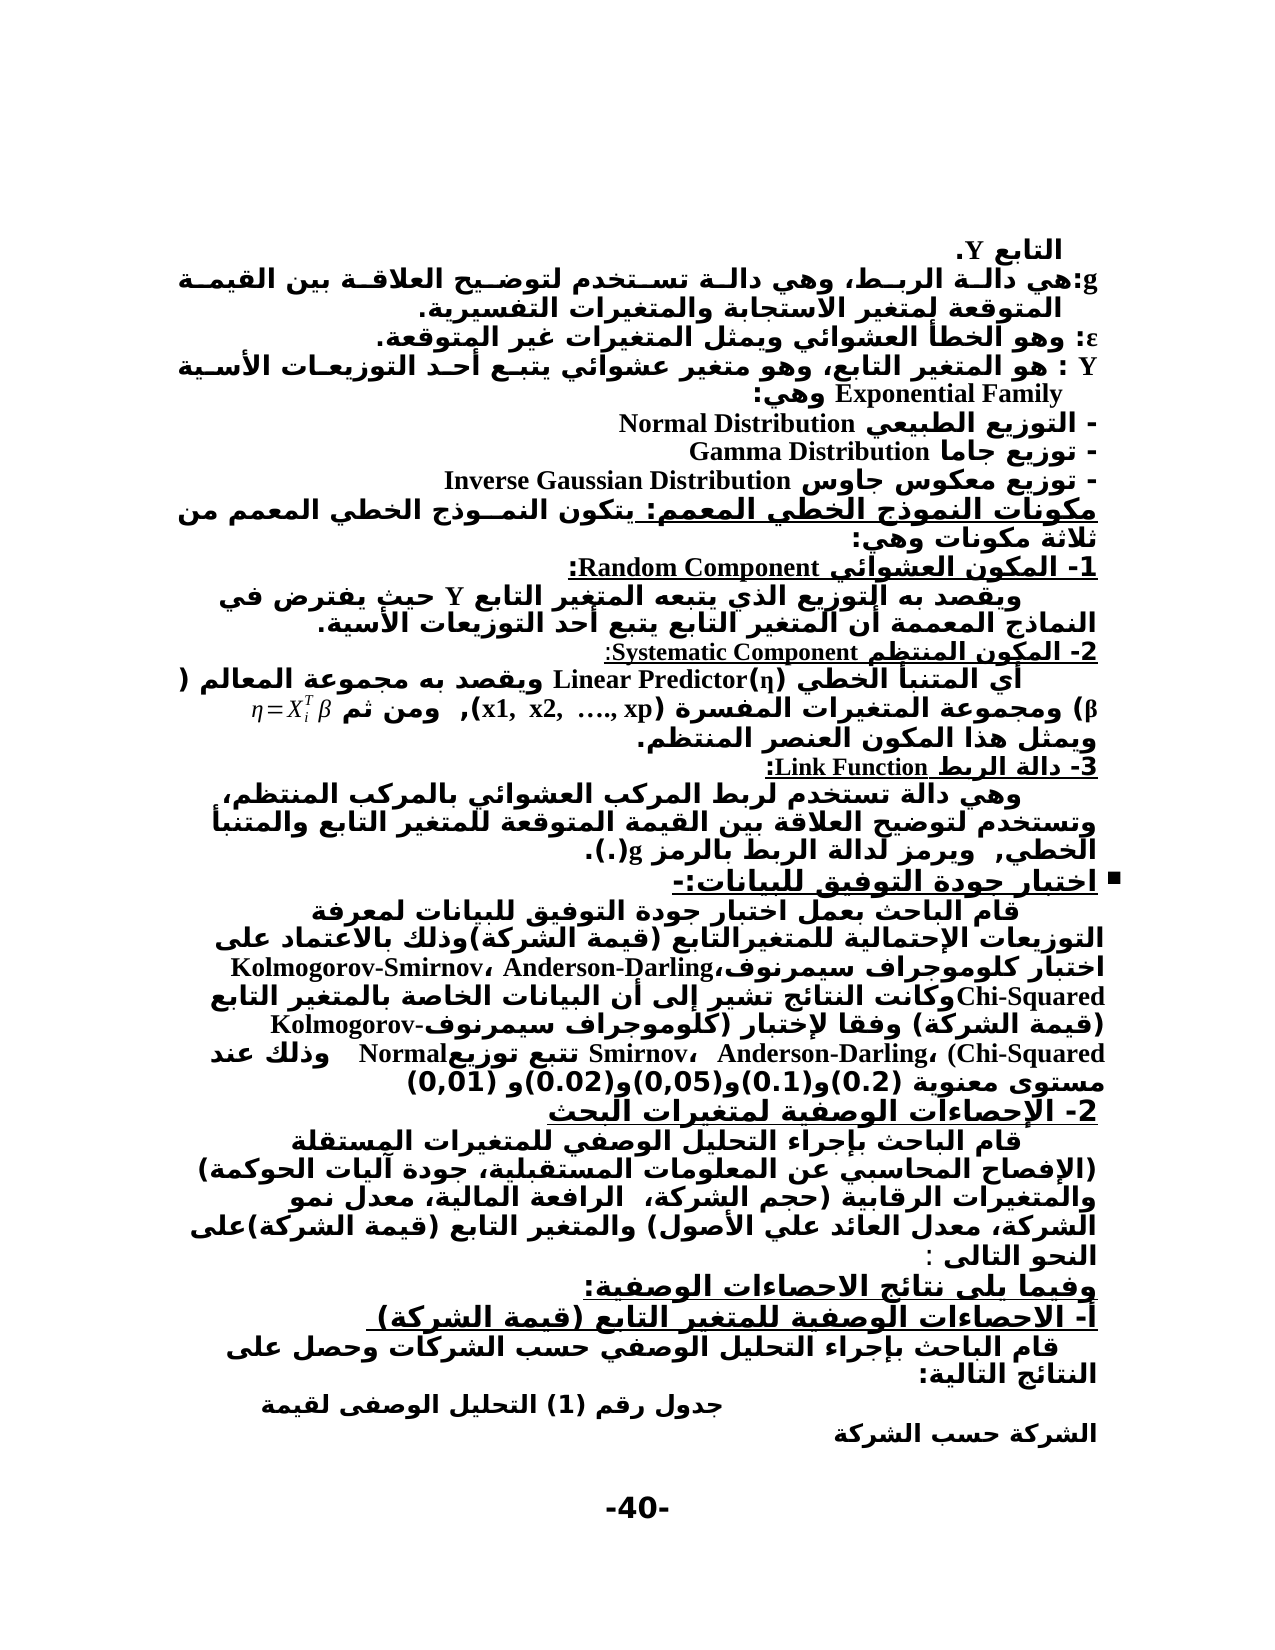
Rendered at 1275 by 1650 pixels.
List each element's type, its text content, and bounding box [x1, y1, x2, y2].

text قام الباحث بعمل اختبار جودة التوفيق للبيانات لمعرفة التوزيعات الإحتمالية للمتغيرالتابع (قيمة الشركة)وذلك بالاعتماد على اختبار كلوموجراف سيمرنوفKolmogorov-Smirnov، Anderson-Darling، Chi-Squaredوكانت النتائج تشير إلى أن البيانات الخاصة بالمتغير التابع (قيمة الشركة) وفقا لإختبار (كلوموجراف سيمرنوفKolmogorov-Smirnov، Anderson-Darling، (Chi-Squared تتبع توزيعNormal وذلك عند مستوى معنوية (0.2)و(0.1)و(0,05)و(0.02)و (0,01) [177, 898, 1105, 1097]
text ε: وهو الخطأ العشوائي ويمثل المتغيرات غير المتوقعة. [177, 323, 1098, 352]
text جدول رقم (1) التحليل الوصفى لقيمة الشركة حسب الشركة [177, 1390, 1098, 1448]
text Y : هو المتغير التابع، وهو متغير عشوائي يتبع أحد التوزيعات الأسية Exponential Family وهي: [177, 352, 1098, 409]
text g:هي دالة الربط، وهي دالة تستخدم لتوضيح العلاقة بين القيمة المتوقعة لمتغير الاستجابة والمتغيرات التفسيرية. [177, 265, 1098, 323]
text 2- المكون المنتظم Systematic Component: [177, 639, 1098, 666]
text - توزيع معكوس جاوس Inverse Gaussian Distribution [177, 466, 1098, 495]
text 1- المكون العشوائي Random Component: [177, 554, 1098, 582]
text قام الباحث بإجراء التحليل الوصفي للمتغيرات المستقلة (الإفصاح المحاسبي عن المعلومات المستقبلية، جودة آليات الحوكمة) والمتغيرات الرقابية (حجم الشركة، الرافعة المالية، معدل نمو الشركة، معدل العائد علي الأصول) والمتغير التابع (قيمة الشركة)على النحو التالى : [177, 1128, 1098, 1272]
text مكونات النموذج الخطي المعمم: يتكون النموذج الخطي المعمم من ثلاثة مكونات وهي: [177, 495, 1098, 554]
text أ- الاحصاءات الوصفية للمتغير التابع (قيمة الشركة) [177, 1303, 1098, 1333]
text 2- الإحصاءات الوصفية لمتغيرات البحث [177, 1097, 1098, 1128]
text - توزيع جاما Gamma Distribution [177, 438, 1098, 466]
text - التوزيع الطبيعي Normal Distribution [177, 409, 1098, 438]
list اختبار جودة التوفيق للبيانات:- [177, 866, 1105, 898]
text وهي دالة تستخدم لربط المركب العشوائي بالمركب المنتظم، وتستخدم لتوضيح العلاقة بين القيمة المتوقعة للمتغير التابع والمتنبأ الخطي, ويرمز لدالة الربط بالرمز g(.). [177, 781, 1098, 866]
text ويقصد به التوزيع الذي يتبعه المتغير التابع Y حيث يفترض في النماذج المعممة أن المتغير التابع يتبع أحد التوزيعات الأسية. [177, 582, 1098, 639]
text أي المتنبأ الخطي (ƞ)Linear Predictor ويقصد به مجموعة المعالم (β) ومجموعة المتغيرات المفسرة (x1, x2, …., xp), ومن ثم ويمثل هذا المكون العنصر المنتظم. [177, 666, 1098, 754]
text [177, 236, 1098, 265]
text قام الباحث بإجراء التحليل الوصفي حسب الشركات وحصل على النتائج التالية: [177, 1333, 1098, 1390]
text 3- دالة الربط Link Function: [177, 754, 1098, 781]
text وفيما يلى نتائج الاحصاءات الوصفية: [177, 1272, 1098, 1303]
